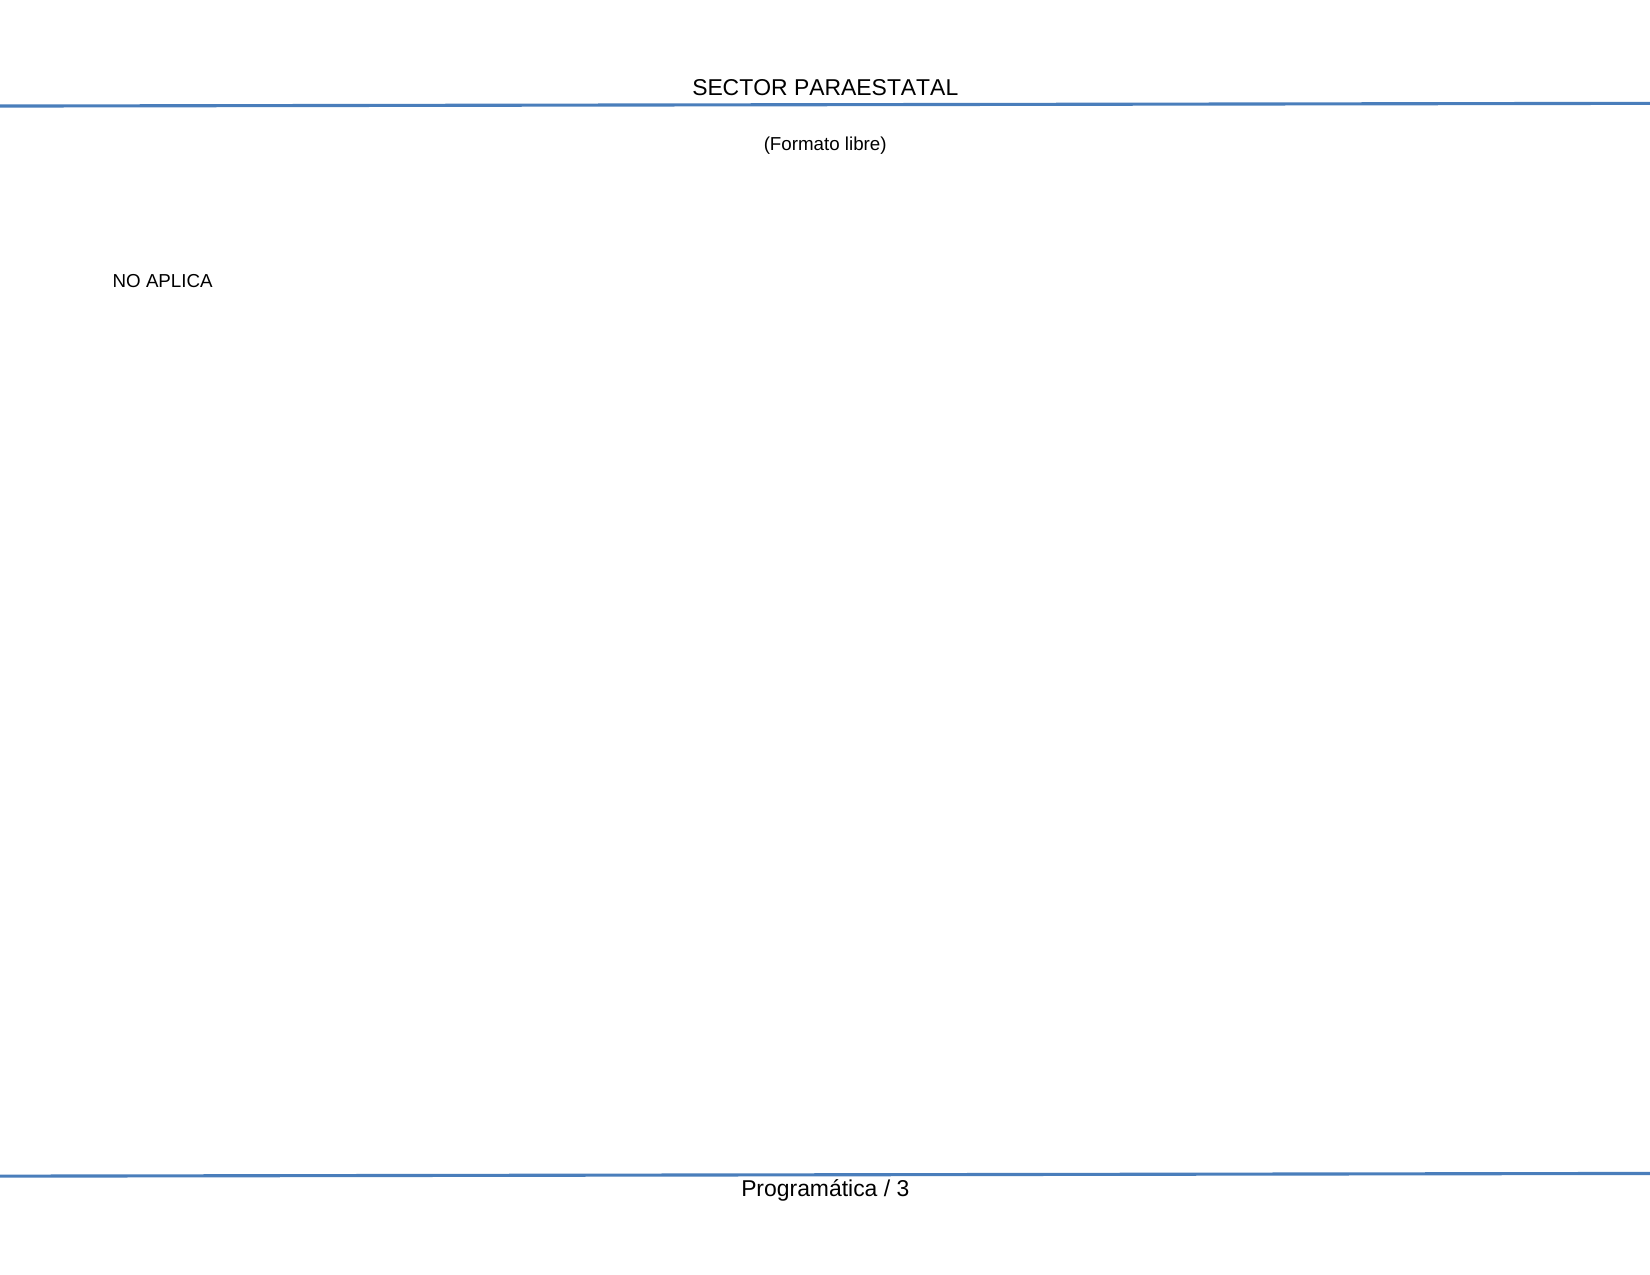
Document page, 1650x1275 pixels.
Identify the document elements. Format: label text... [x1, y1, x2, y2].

text NO APLICA [112, 270, 1537, 291]
text (Formato libre) [112, 133, 1537, 154]
